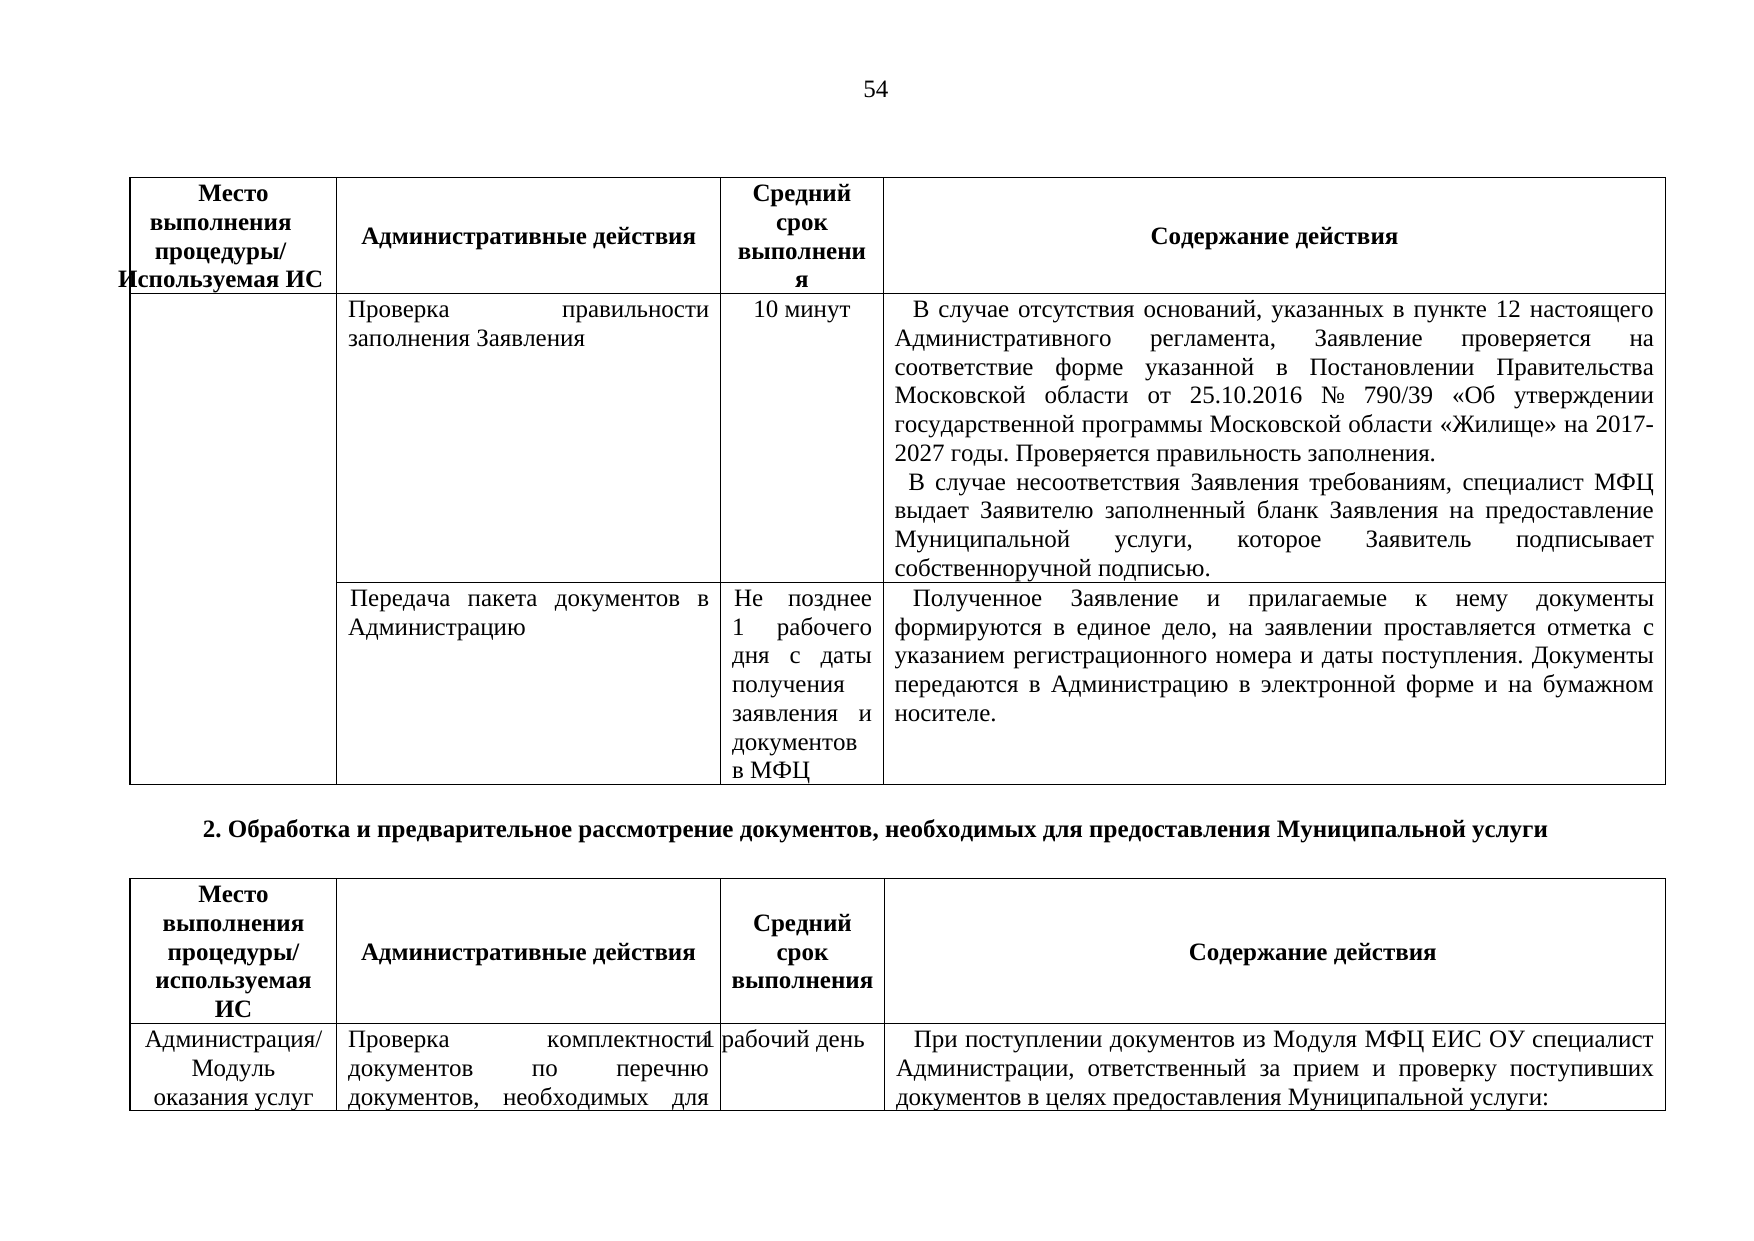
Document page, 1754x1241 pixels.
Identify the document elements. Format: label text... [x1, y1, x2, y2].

table_cell 1 рабочий день [721, 1024, 884, 1110]
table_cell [885, 1024, 1665, 1110]
table_header Средний срок выполнения [721, 178, 883, 293]
table_header Административные действия [337, 178, 720, 293]
table_cell Не позднее 1 рабочего дня с даты получения заявления и документов в МФЦ [721, 583, 883, 784]
table_header Содержание действия [885, 879, 1665, 1023]
table_header Административные действия [337, 879, 720, 1023]
table_header Содержание действия [884, 178, 1665, 293]
table_header Место выполнения процедуры/ используемая ИС [131, 879, 336, 1023]
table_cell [337, 1024, 720, 1110]
table_cell Передача пакета документов в Администрацию [337, 583, 720, 784]
table_cell В случае отсутствия оснований, указанных в пункте 12 настоящего Административного регламента, Заявление проверяется на соответствие форме указанной в Постановлении Правительства Московской области от 25.10.2016 № 790/39 «Об утверждении государственной программы Московской области «Жилище» на 2017-2027 годы. Проверяется правильность заполнения. В случае несоответствия Заявления требованиям, специалист МФЦ выдает Заявителю заполненный бланк Заявления на предоставление Муниципальной услуги, которое Заявитель подписывает собственноручной подписью. [884, 294, 1665, 582]
text 2. Обработка и предварительное рассмотрение документов, необходимых для предоставления Муниципальной услуги [100, 814, 1651, 843]
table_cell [131, 1024, 336, 1110]
table_header Средний срок выполнения [721, 879, 884, 1023]
table_cell Проверка правильности заполнения Заявления [337, 294, 720, 582]
table_cell 10 минут [721, 294, 883, 582]
table_cell Полученное Заявление и прилагаемые к нему документы формируются в единое дело, на заявлении проставляется отметка с указанием регистрационного номера и даты поступления. Документы передаются в Администрацию в электронной форме и на бумажном носителе. [884, 583, 1665, 784]
table_header Место выполнения процедуры/ Используемая ИС [131, 178, 336, 293]
